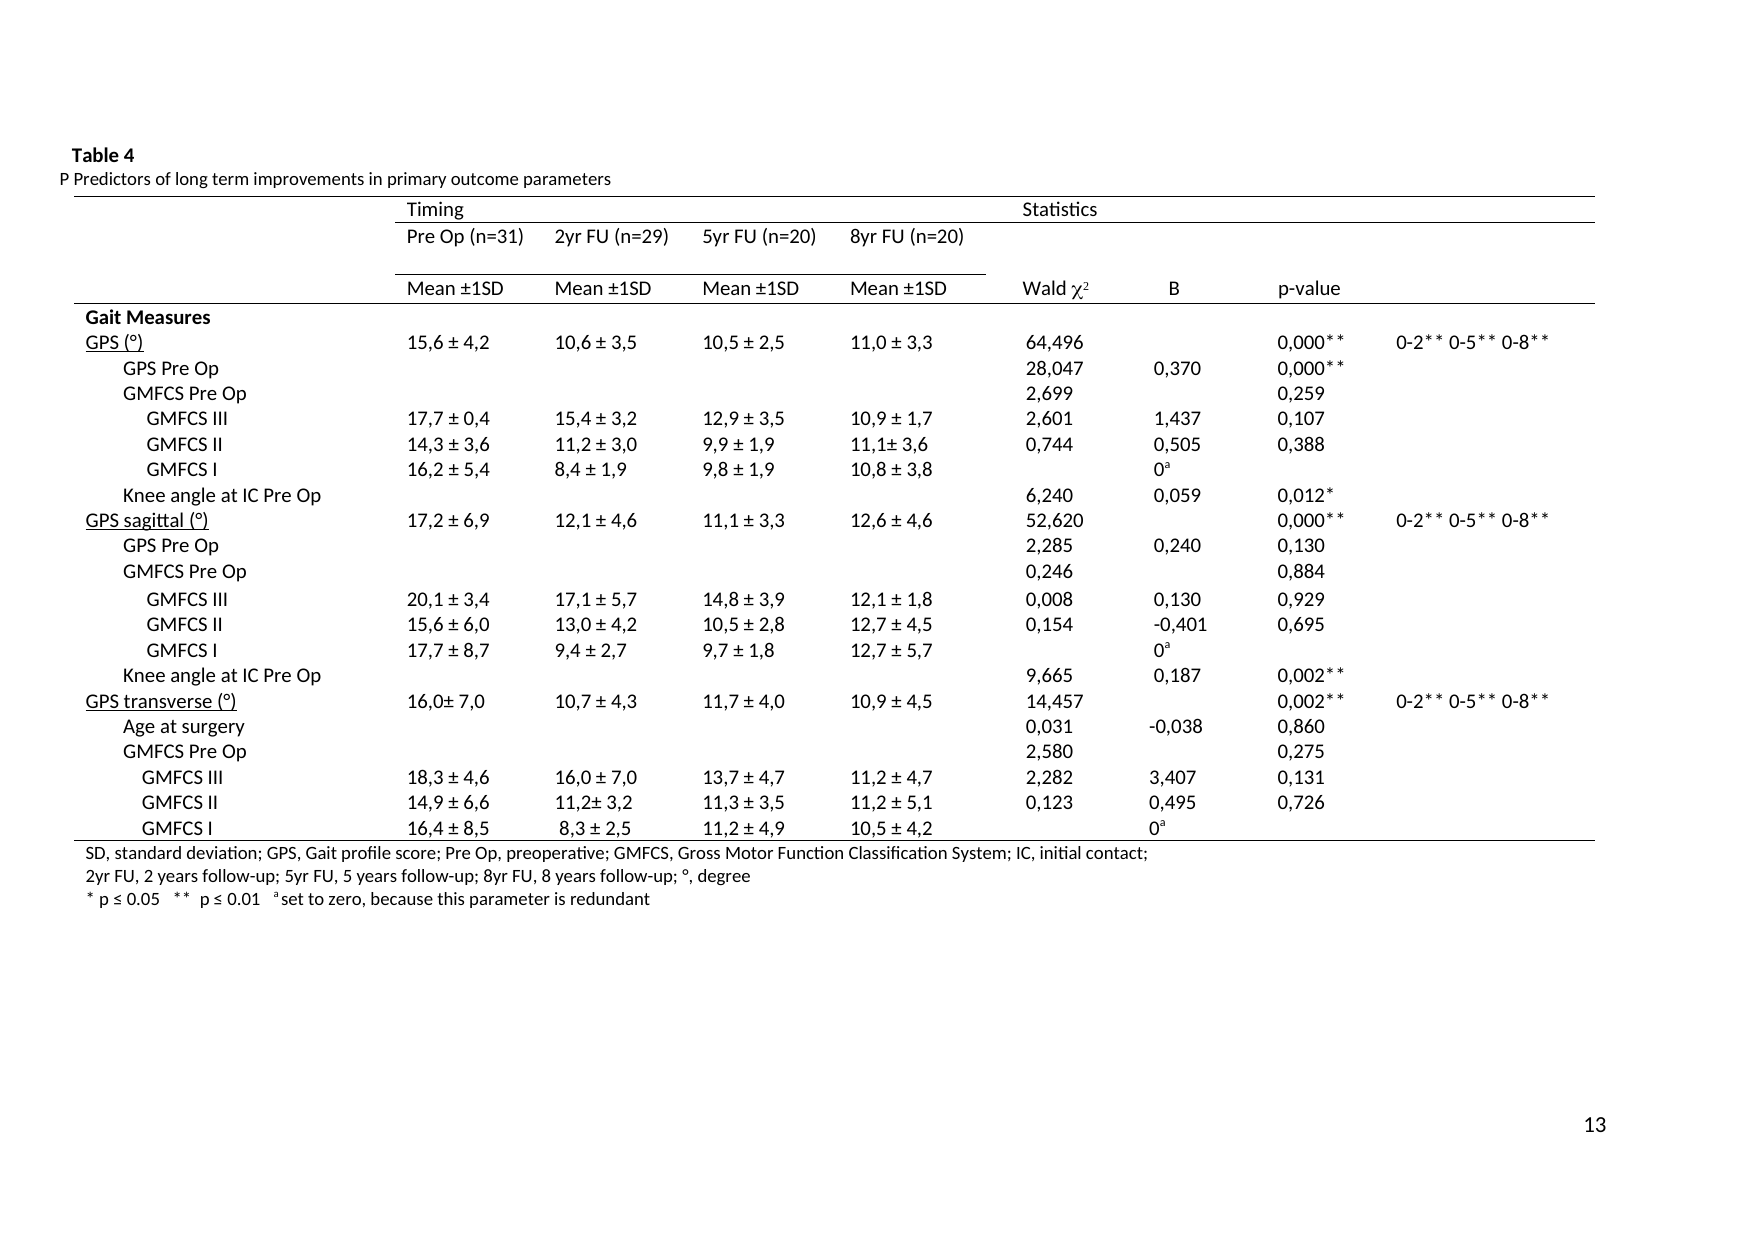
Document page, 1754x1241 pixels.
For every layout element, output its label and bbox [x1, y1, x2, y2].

table_cell [59, 89, 1595, 910]
